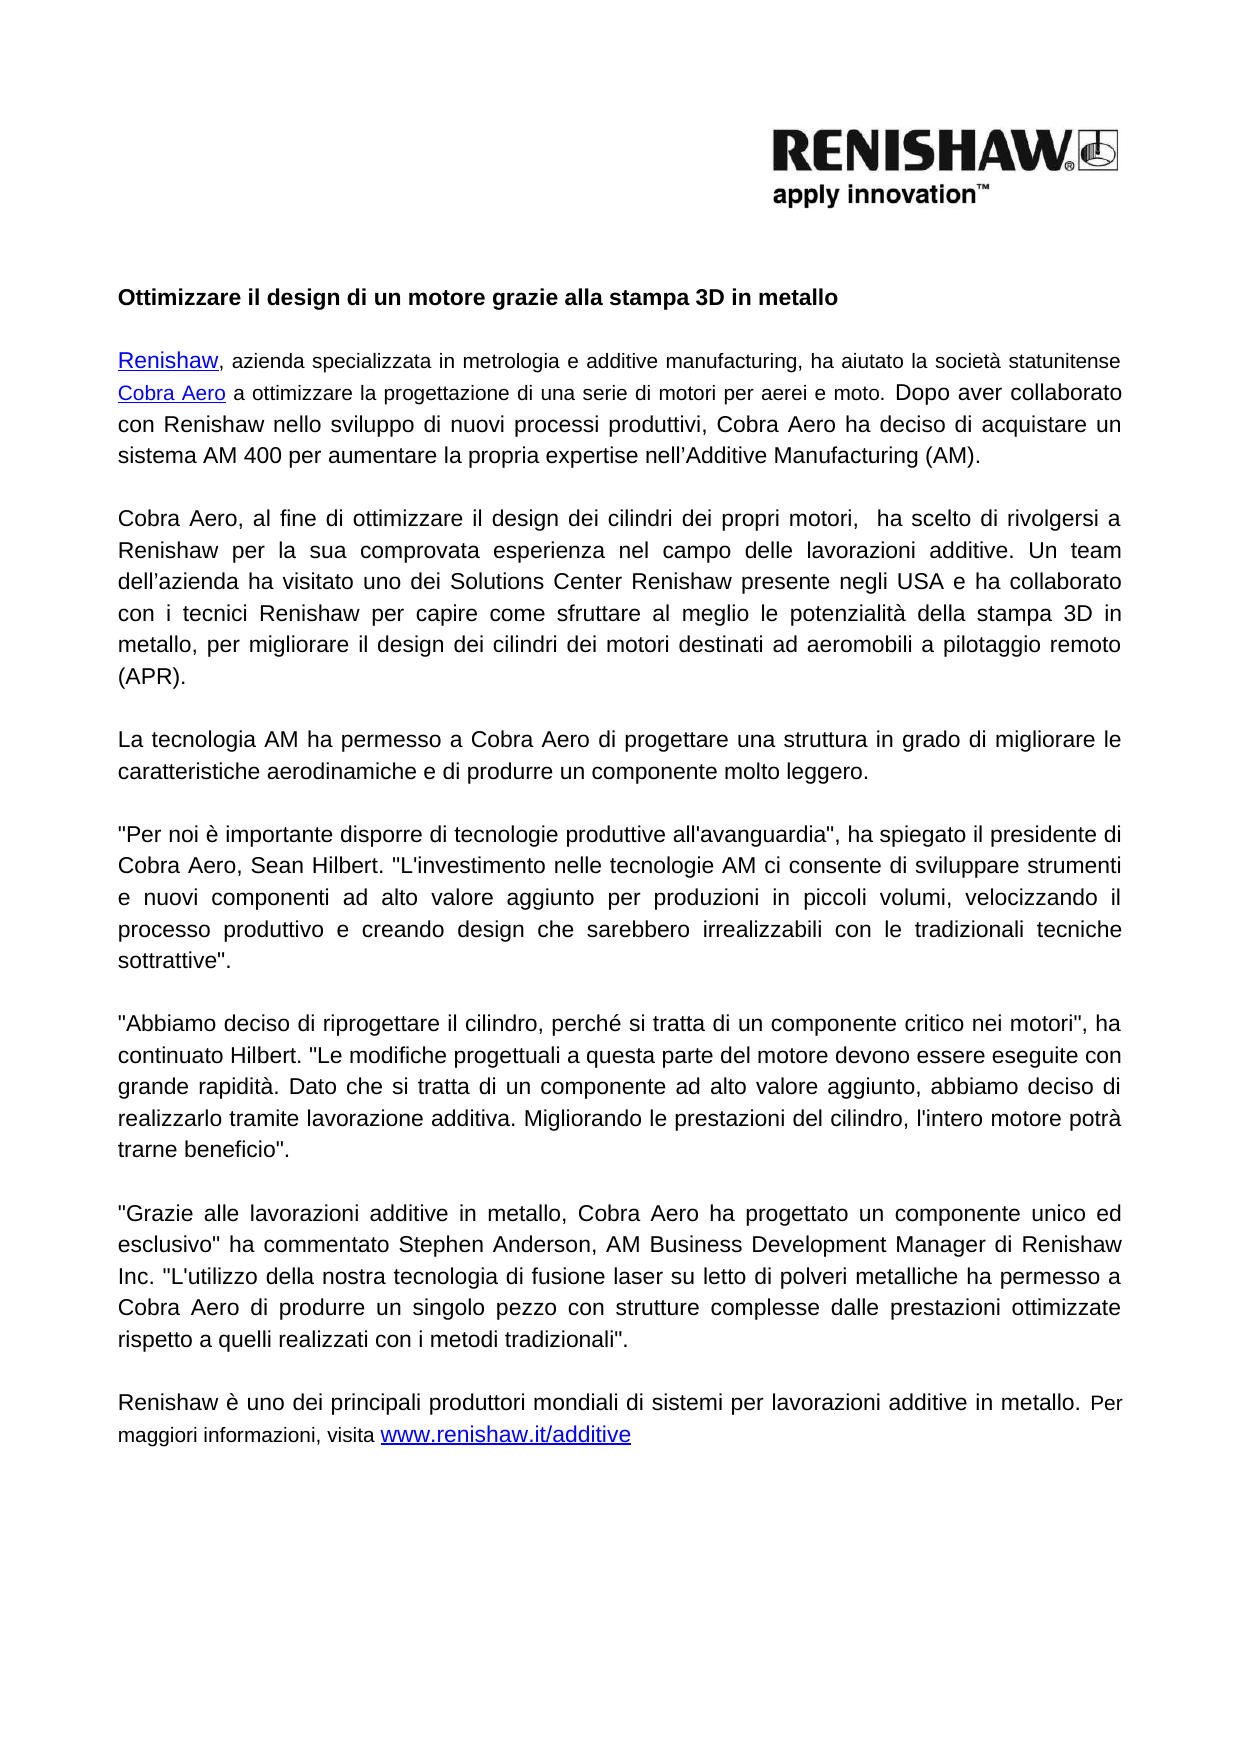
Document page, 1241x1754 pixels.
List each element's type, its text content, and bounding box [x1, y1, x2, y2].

picture [735, 90, 1156, 248]
text "Per noi è importante disporre di tecnologie produttive all'avanguardia", ha spiegato il presidente di Cobra Aero, Sean Hilbert. "L'investimento nelle tecnologie AM ci consente di sviluppare strumenti e nuovi componenti ad alto valore aggiunto per produzioni in piccoli volumi, velocizzando il processo produttivo e creando design che sarebbero irrealizzabili con le tradizionali tecniche sottrattive". [118, 821, 1123, 973]
text Renishaw è uno dei principali produttori mondiali di sistemi per lavorazioni additive in metallo. Per maggiori informazioni, visita www.renishaw.it/additive [118, 1389, 1123, 1447]
text La tecnologia AM ha permesso a Cobra Aero di progettare una struttura in grado di migliorare le caratteristiche aerodinamiche e di produrre un componente molto leggero. [118, 726, 1123, 784]
text "Grazie alle lavorazioni additive in metallo, Cobra Aero ha progettato un componente unico ed esclusivo" ha commentato Stephen Anderson, AM Business Development Manager di Renishaw Inc. "L'utilizzo della nostra tecnologia di fusione laser su letto di polveri metalliche ha permesso a Cobra Aero di produrre un singolo pezzo con strutture complesse dalle prestazioni ottimizzate rispetto a quelli realizzati con i metodi tradizionali". [118, 1199, 1123, 1352]
text Ottimizzare il design di un motore grazie alla stampa 3D in metallo [118, 284, 1123, 311]
text Renishaw, azienda specializzata in metrologia e additive manufacturing, ha aiutato la società statunitense Cobra Aero a ottimizzare la progettazione di una serie di motori per aerei e moto. Dopo aver collaborato con Renishaw nello sviluppo di nuovi processi produttivi, Cobra Aero ha deciso di acquistare un sistema AM 400 per aumentare la propria expertise nell’Additive Manufacturing (AM). [118, 347, 1123, 468]
text "Abbiamo deciso di riprogettare il cilindro, perché si tratta di un componente critico nei motori", ha continuato Hilbert. "Le modifiche progettuali a questa parte del motore devono essere eseguite con grande rapidità. Dato che si tratta di un componente ad alto valore aggiunto, abbiamo deciso di realizzarlo tramite lavorazione additiva. Migliorando le prestazioni del cilindro, l'intero motore potrà trarne beneficio". [118, 1010, 1123, 1163]
text Cobra Aero, al fine di ottimizzare il design dei cilindri dei propri motori, ha scelto di rivolgersi a Renishaw per la sua comprovata esperienza nel campo delle lavorazioni additive. Un team dell’azienda ha visitato uno dei Solutions Center Renishaw presente negli USA e ha collaborato con i tecnici Renishaw per capire come sfruttare al meglio le potenzialità della stampa 3D in metallo, per migliorare il design dei cilindri dei motori destinati ad aeromobili a pilotaggio remoto (APR). [118, 505, 1123, 689]
